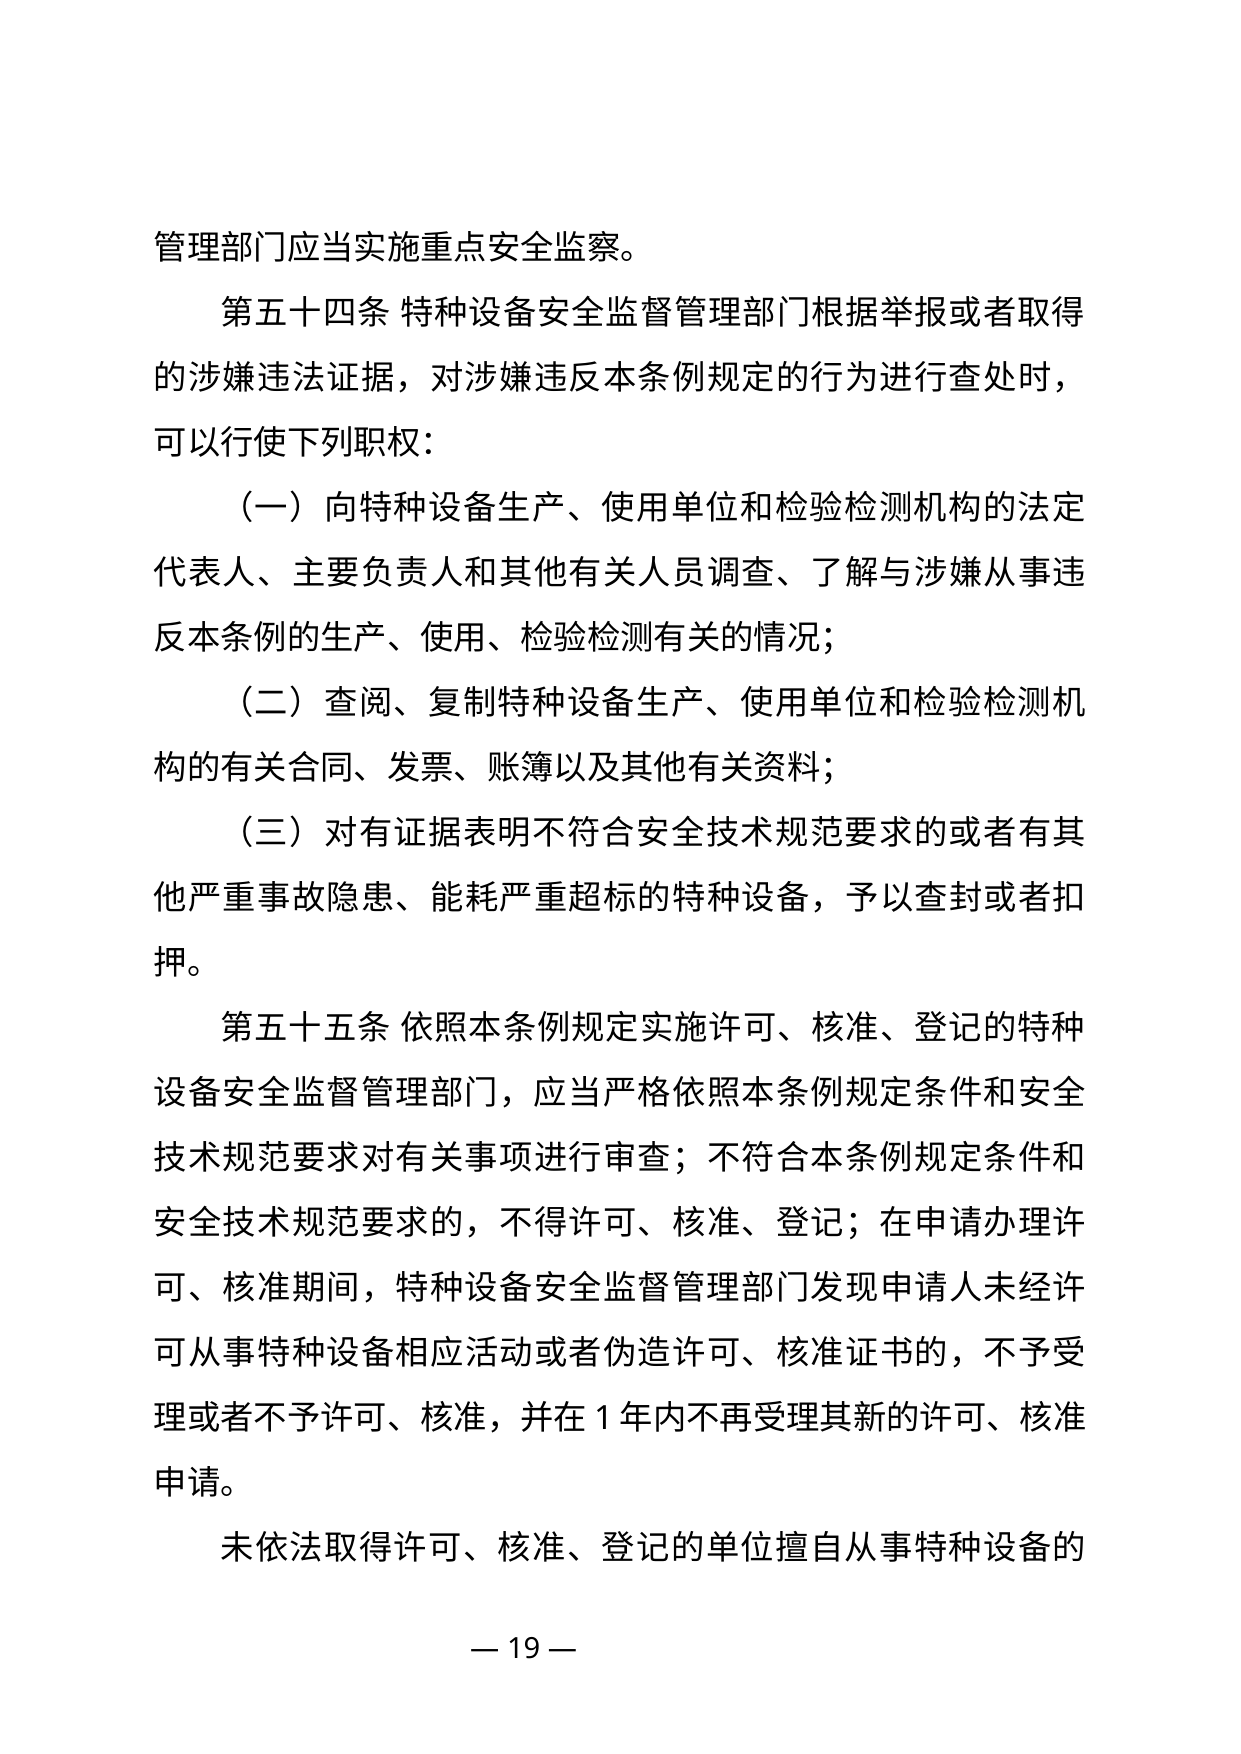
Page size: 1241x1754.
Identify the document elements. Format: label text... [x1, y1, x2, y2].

text （一）向特种设备生产、使用单位和检验检测机构的法定代表人、主要负责人和其他有关人员调查、了解与涉嫌从事违反本条例的生产、使用、检验检测有关的情况； [153, 472, 1087, 667]
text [153, 1512, 1087, 1577]
text 第五十五条 依照本条例规定实施许可、核准、登记的特种设备安全监督管理部门，应当严格依照本条例规定条件和安全技术规范要求对有关事项进行审查；不符合本条例规定条件和安全技术规范要求的，不得许可、核准、登记；在申请办理许可、核准期间，特种设备安全监督管理部门发现申请人未经许可从事特种设备相应活动或者伪造许可、核准证书的，不予受理或者不予许可、核准，并在1年内不再受理其新的许可、核准申请。 [153, 992, 1087, 1512]
text （二）查阅、复制特种设备生产、使用单位和检验检测机构的有关合同、发票、账簿以及其他有关资料； [153, 667, 1087, 797]
text 第五十四条 特种设备安全监督管理部门根据举报或者取得的涉嫌违法证据，对涉嫌违反本条例规定的行为进行查处时，可以行使下列职权： [153, 277, 1087, 472]
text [153, 212, 1087, 277]
text （三）对有证据表明不符合安全技术规范要求的或者有其他严重事故隐患、能耗严重超标的特种设备，予以查封或者扣押。 [153, 797, 1087, 992]
